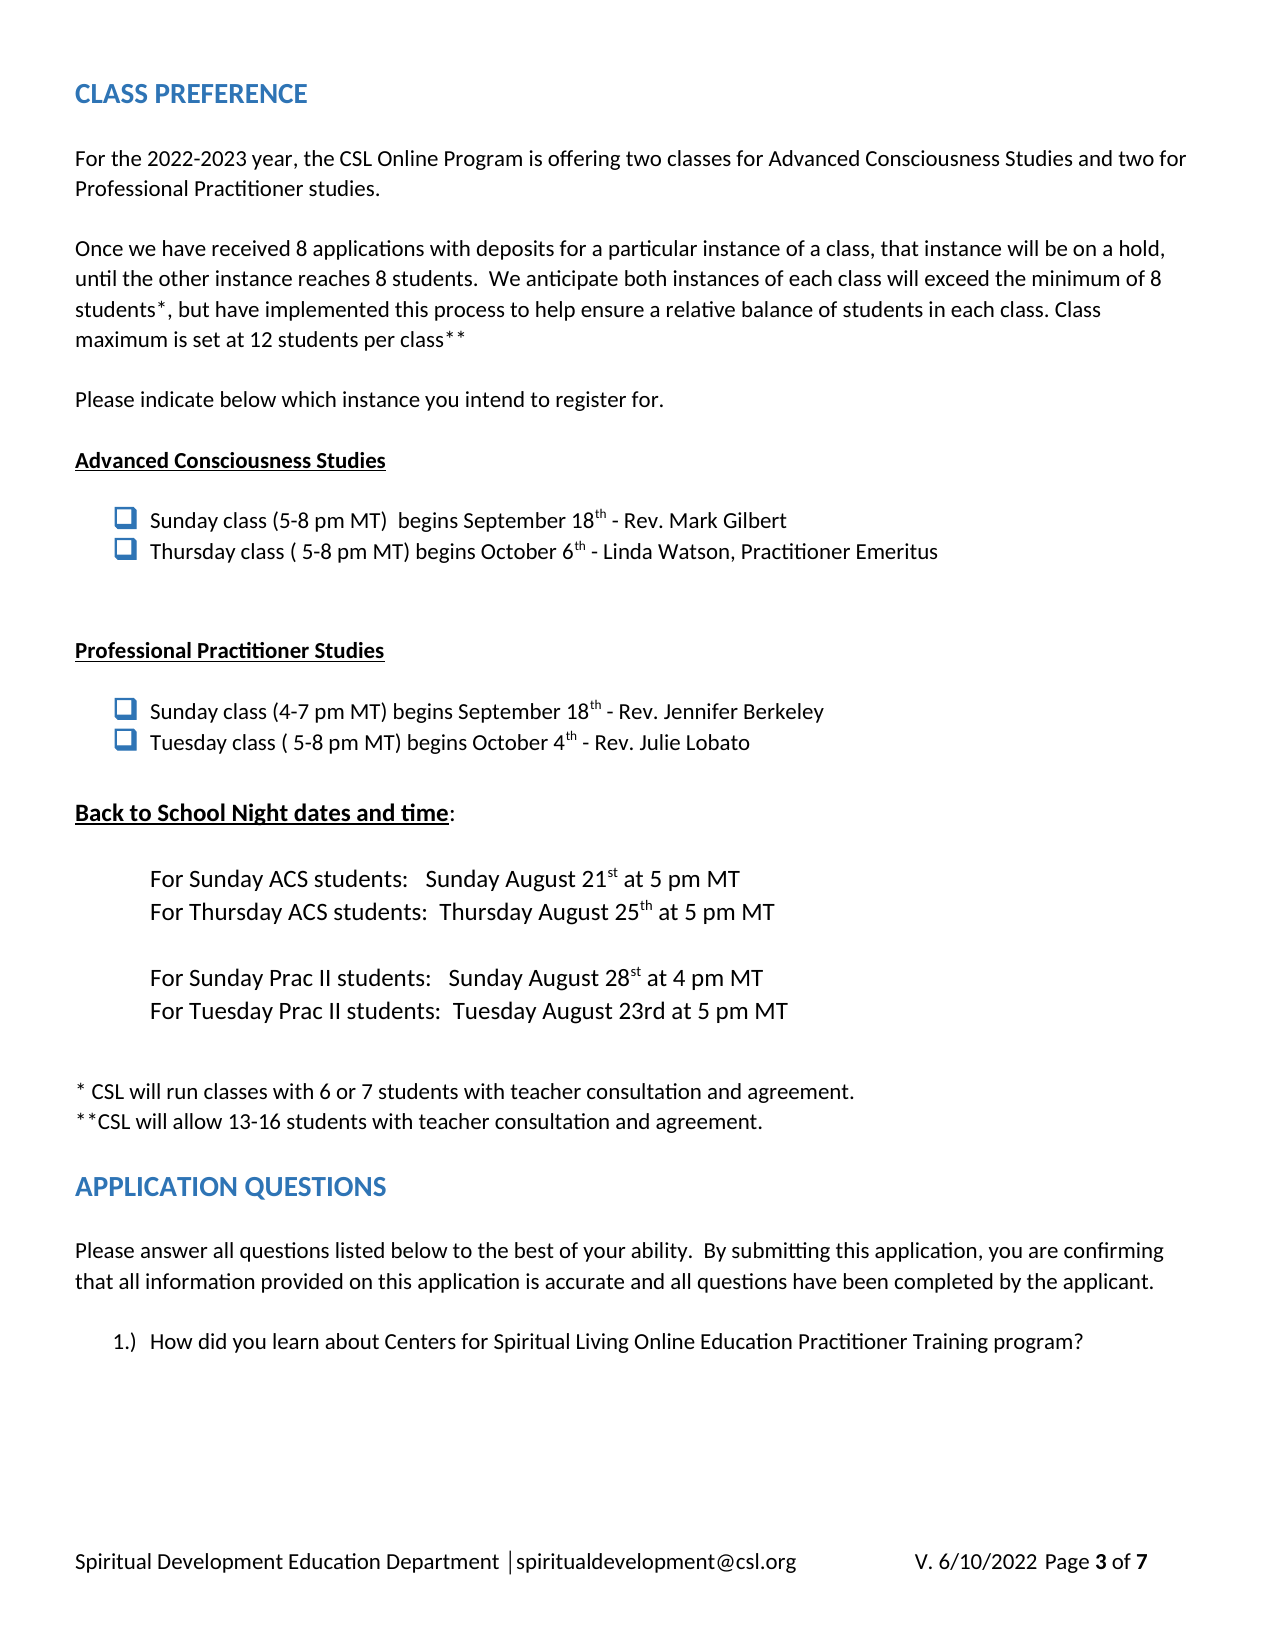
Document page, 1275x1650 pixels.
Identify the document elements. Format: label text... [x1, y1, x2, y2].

list Sunday class (5-8 pm MT) begins September 18th - Rev. Mark Gilbert [112, 506, 1200, 535]
list Sunday class (4-7 pm MT) begins September 18th - Rev. Jennifer Berkeley [112, 697, 1200, 726]
list For Sunday ACS students: Sunday August 21st at 5 pm MT [112, 863, 1200, 894]
list For Thursday ACS students: Thursday August 25th at 5 pm MT [112, 896, 1200, 927]
list Advanced Consciousness Studies [75, 446, 1200, 474]
list Tuesday class ( 5-8 pm MT) begins October 4th - Rev. Julie Lobato [112, 728, 1200, 757]
list For Tuesday Prac II students: Tuesday August 23rd at 5 pm MT [112, 995, 1200, 1025]
text * CSL will run classes with 6 or 7 students with teacher consultation and agreement. [75, 1077, 1200, 1105]
list For Sunday Prac II students: Sunday August 28st at 4 pm MT [112, 962, 1200, 992]
list Please answer all questions listed below to the best of your ability. By submitting this application, you are confirming that all information provided on this application is accurate and all questions have been completed by the applicant. [75, 1237, 1200, 1295]
text **CSL will allow 13-16 students with teacher consultation and agreement. [75, 1107, 1200, 1136]
list Professional Practitioner Studies [75, 637, 1200, 664]
list Back to School Night dates and time: [75, 797, 1200, 828]
list Once we have received 8 applications with deposits for a particular instance of a class, that instance will be on a hold, until the other instance reaches 8 students. We anticipate both instances of each class will exceed the minimum of 8 students*, but have implemented this process to help ensure a relative balance of students in each class. Class maximum is set at 12 students per class** [75, 234, 1200, 353]
list How did you learn about Centers for Spiritual Living Online Education Practitioner Training program? [112, 1327, 1200, 1355]
list For the 2022-2023 year, the CSL Online Program is offering two classes for Advanced Consciousness Studies and two for Professional Practitioner studies. [75, 144, 1200, 202]
list Thursday class ( 5-8 pm MT) begins October 6th - Linda Watson, Practitioner Emeritus [112, 537, 1200, 596]
list APPLICATION QUESTIONS [75, 1168, 1200, 1203]
list CLASS PREFERENCE [75, 75, 1200, 111]
list Please indicate below which instance you intend to register for. [75, 385, 1200, 413]
